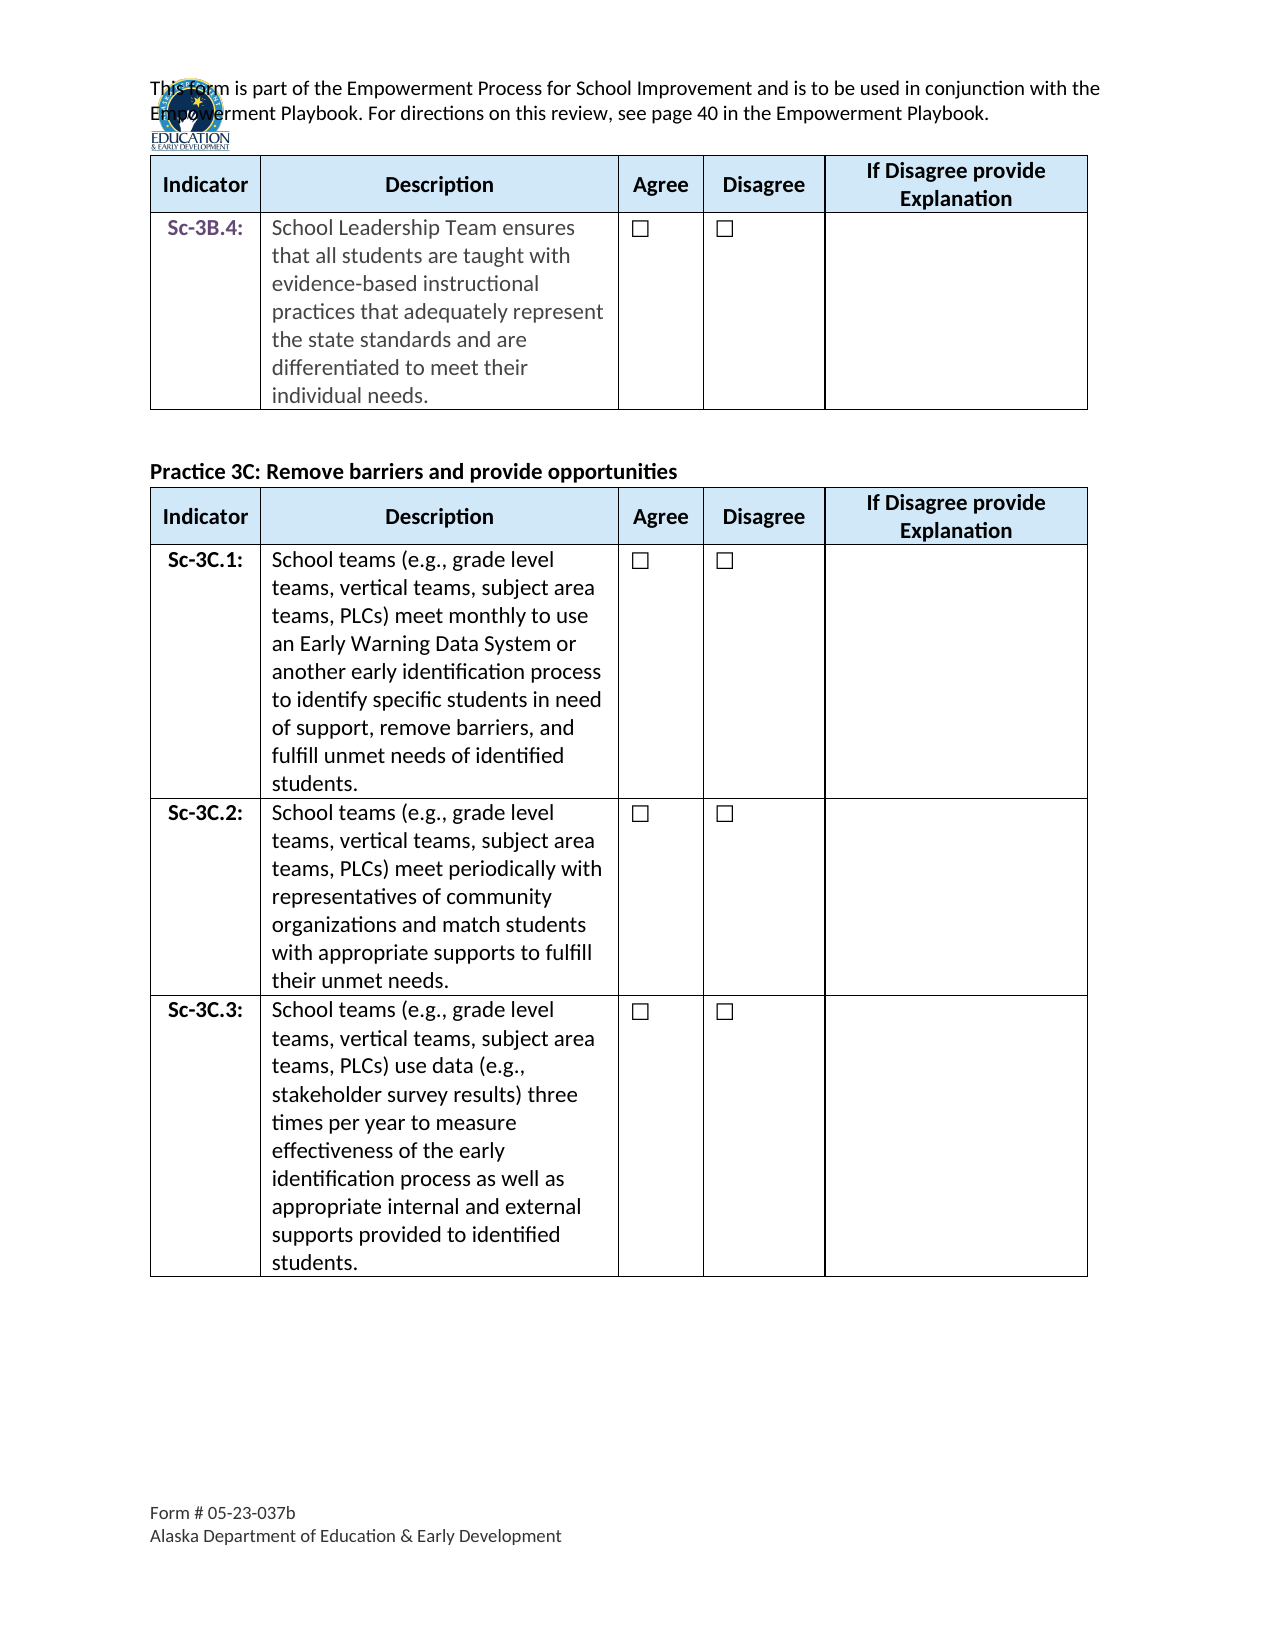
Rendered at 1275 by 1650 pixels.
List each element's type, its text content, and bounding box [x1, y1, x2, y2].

table_cell ☐ [704, 799, 824, 994]
table_cell Sc-3C.1: [151, 545, 260, 797]
table_header Description [261, 156, 618, 212]
table_header Description [261, 488, 618, 544]
table_header Disagree [704, 488, 824, 544]
table_cell [826, 996, 1087, 1276]
table_cell ☐ [619, 799, 703, 994]
table_cell School Leadership Team ensures that all students are taught with evidence-based instructional practices that adequately represent the state standards and are differentiated to meet their individual needs. [261, 213, 618, 409]
text Practice 3C: Remove barriers and provide opportunities [150, 457, 1125, 485]
table_header Indicator [151, 488, 260, 544]
table_cell ☐ [619, 996, 703, 1276]
table_header If Disagree provide Explanation [826, 488, 1087, 544]
table_cell [826, 799, 1087, 994]
table_header If Disagree provide Explanation [826, 156, 1087, 212]
table_header Indicator [151, 156, 260, 212]
table_cell Sc-3B.4: [151, 213, 260, 409]
picture [150, 75, 231, 155]
table_header Disagree [704, 156, 824, 212]
table_cell Sc-3C.3: [151, 996, 260, 1276]
table_cell Sc-3C.2: [151, 799, 260, 994]
table_cell ☐ [619, 545, 703, 797]
table_header Agree [619, 156, 703, 212]
table_header Agree [619, 488, 703, 544]
table_cell ☐ [704, 996, 824, 1276]
table_cell [826, 213, 1087, 409]
table_cell [826, 545, 1087, 797]
table_cell School teams (e.g., grade level teams, vertical teams, subject area teams, PLCs) use data (e.g., stakeholder survey results) three times per year to measure effectiveness of the early identification process as well as appropriate internal and external supports provided to identified students. [261, 996, 618, 1276]
table_cell ☐ [704, 545, 824, 797]
table_cell School teams (e.g., grade level teams, vertical teams, subject area teams, PLCs) meet monthly to use an Early Warning Data System or another early identification process to identify specific students in need of support, remove barriers, and fulfill unmet needs of identified students. [261, 545, 618, 797]
table_cell School teams (e.g., grade level teams, vertical teams, subject area teams, PLCs) meet periodically with representatives of community organizations and match students with appropriate supports to fulfill their unmet needs. [261, 799, 618, 994]
